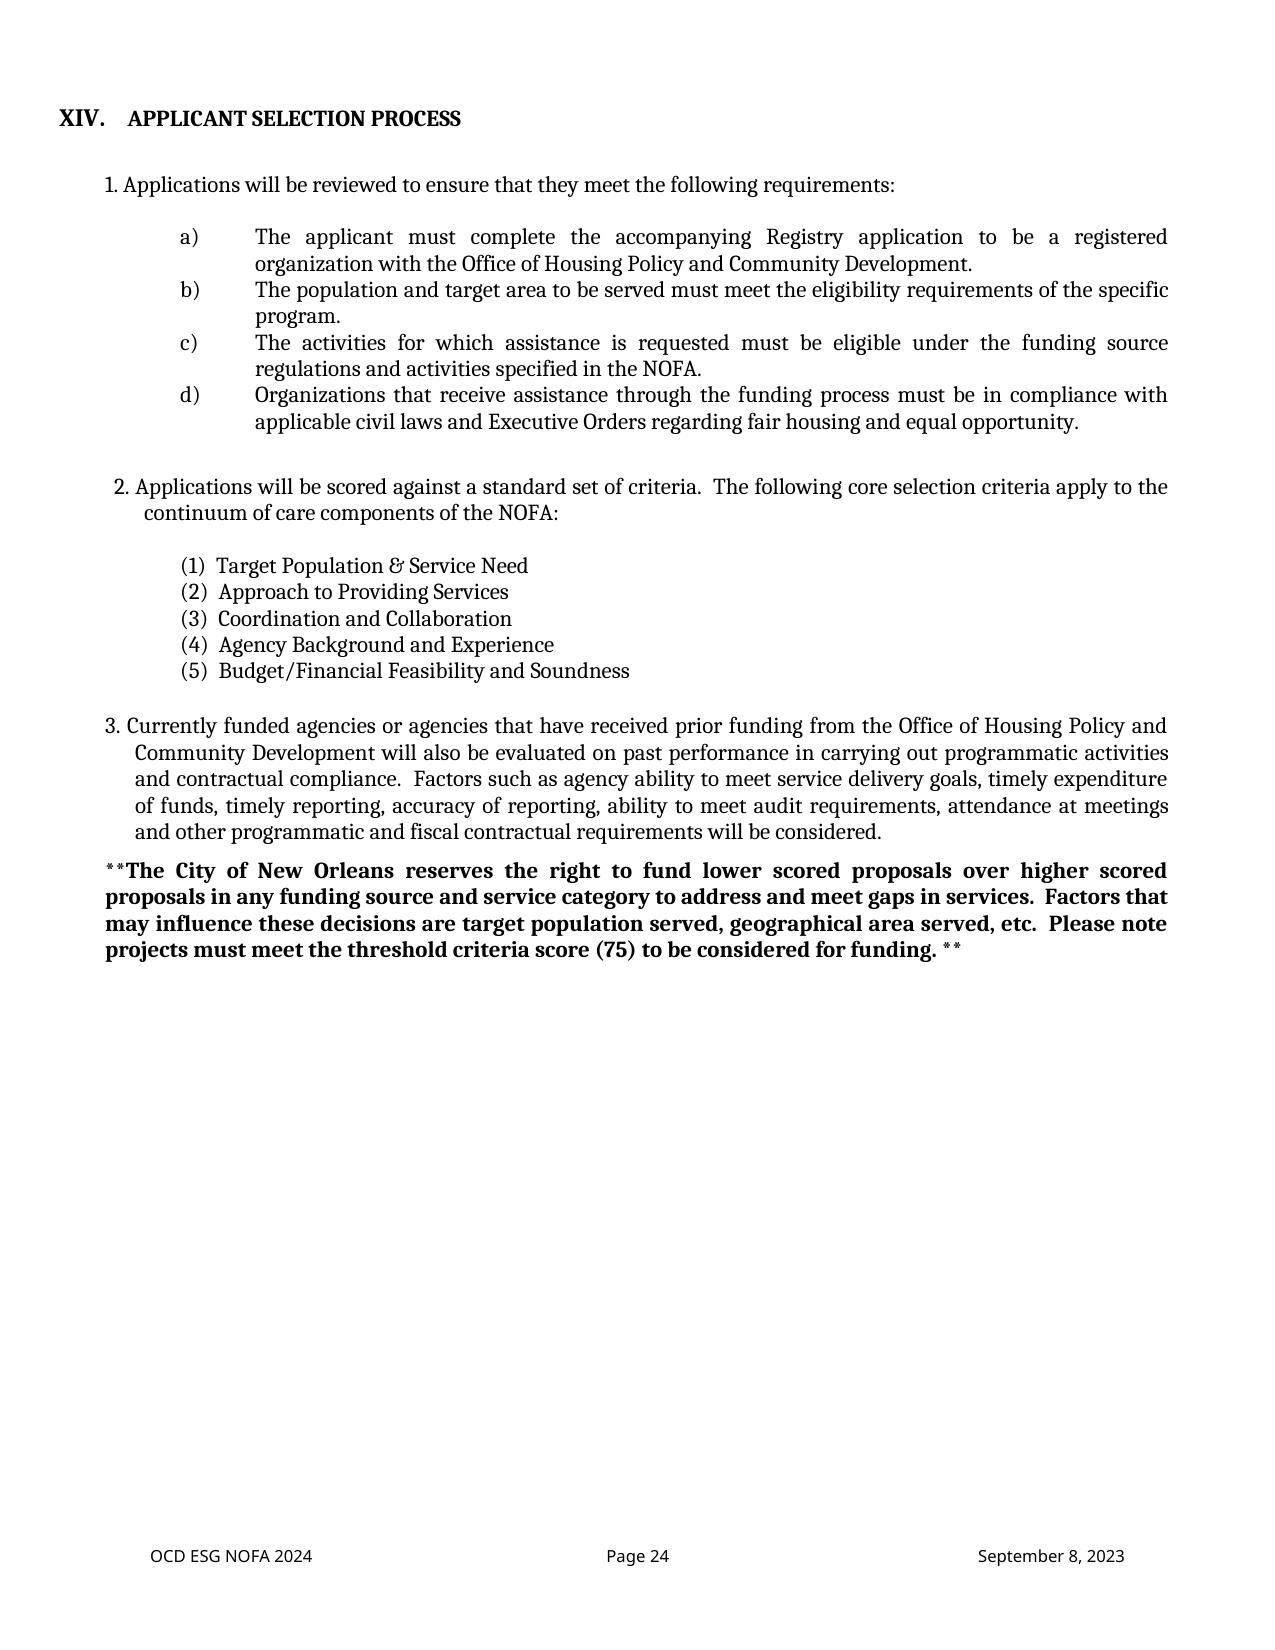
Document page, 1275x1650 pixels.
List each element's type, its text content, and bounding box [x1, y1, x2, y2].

list The applicant must complete the accompanying Registry application to be a registered organization with the Office of Housing Policy and Community Development. [180, 224, 1170, 277]
list The population and target area to be served must meet the eligibility requirements of the specific program. [180, 277, 1170, 329]
text 3. Currently funded agencies or agencies that have received prior funding from the Office of Housing Policy and Community Development will also be evaluated on past performance in carrying out programmatic activities and contractual compliance. Factors such as agency ability to meet service delivery goals, timely expenditure of funds, timely reporting, accuracy of reporting, ability to meet audit requirements, attendance at meetings and other programmatic and fiscal contractual requirements will be considered. [105, 713, 1170, 845]
list (4) Agency Background and Experience [180, 632, 1170, 658]
text 2. Applications will be scored against a standard set of criteria. The following core selection criteria apply to the continuum of care components of the NOFA: [114, 474, 1170, 526]
text **The City of New Orleans reserves the right to fund lower scored proposals over higher scored proposals in any funding source and service category to address and meet gaps in services. Factors that may influence these decisions are target population served, geographical area served, etc. Please note projects must meet the threshold criteria score (75) to be considered for funding. ** [105, 858, 1170, 963]
list (2) Approach to Providing Services [180, 579, 1170, 606]
list (1) Target Population & Service Need [180, 553, 1170, 579]
list Organizations that receive assistance through the funding process must be in compliance with applicable civil laws and Executive Orders regarding fair housing and equal opportunity. [180, 382, 1170, 435]
text 1. Applications will be reviewed to ensure that they meet the following requirements: [105, 171, 1170, 198]
list APPLICANT SELECTION PROCESS [105, 104, 1170, 132]
list The activities for which assistance is requested must be eligible under the funding source regulations and activities specified in the NOFA. [180, 329, 1170, 382]
list (3) Coordination and Collaboration [180, 606, 1170, 632]
list (5) Budget/Financial Feasibility and Soundness [180, 658, 1170, 684]
